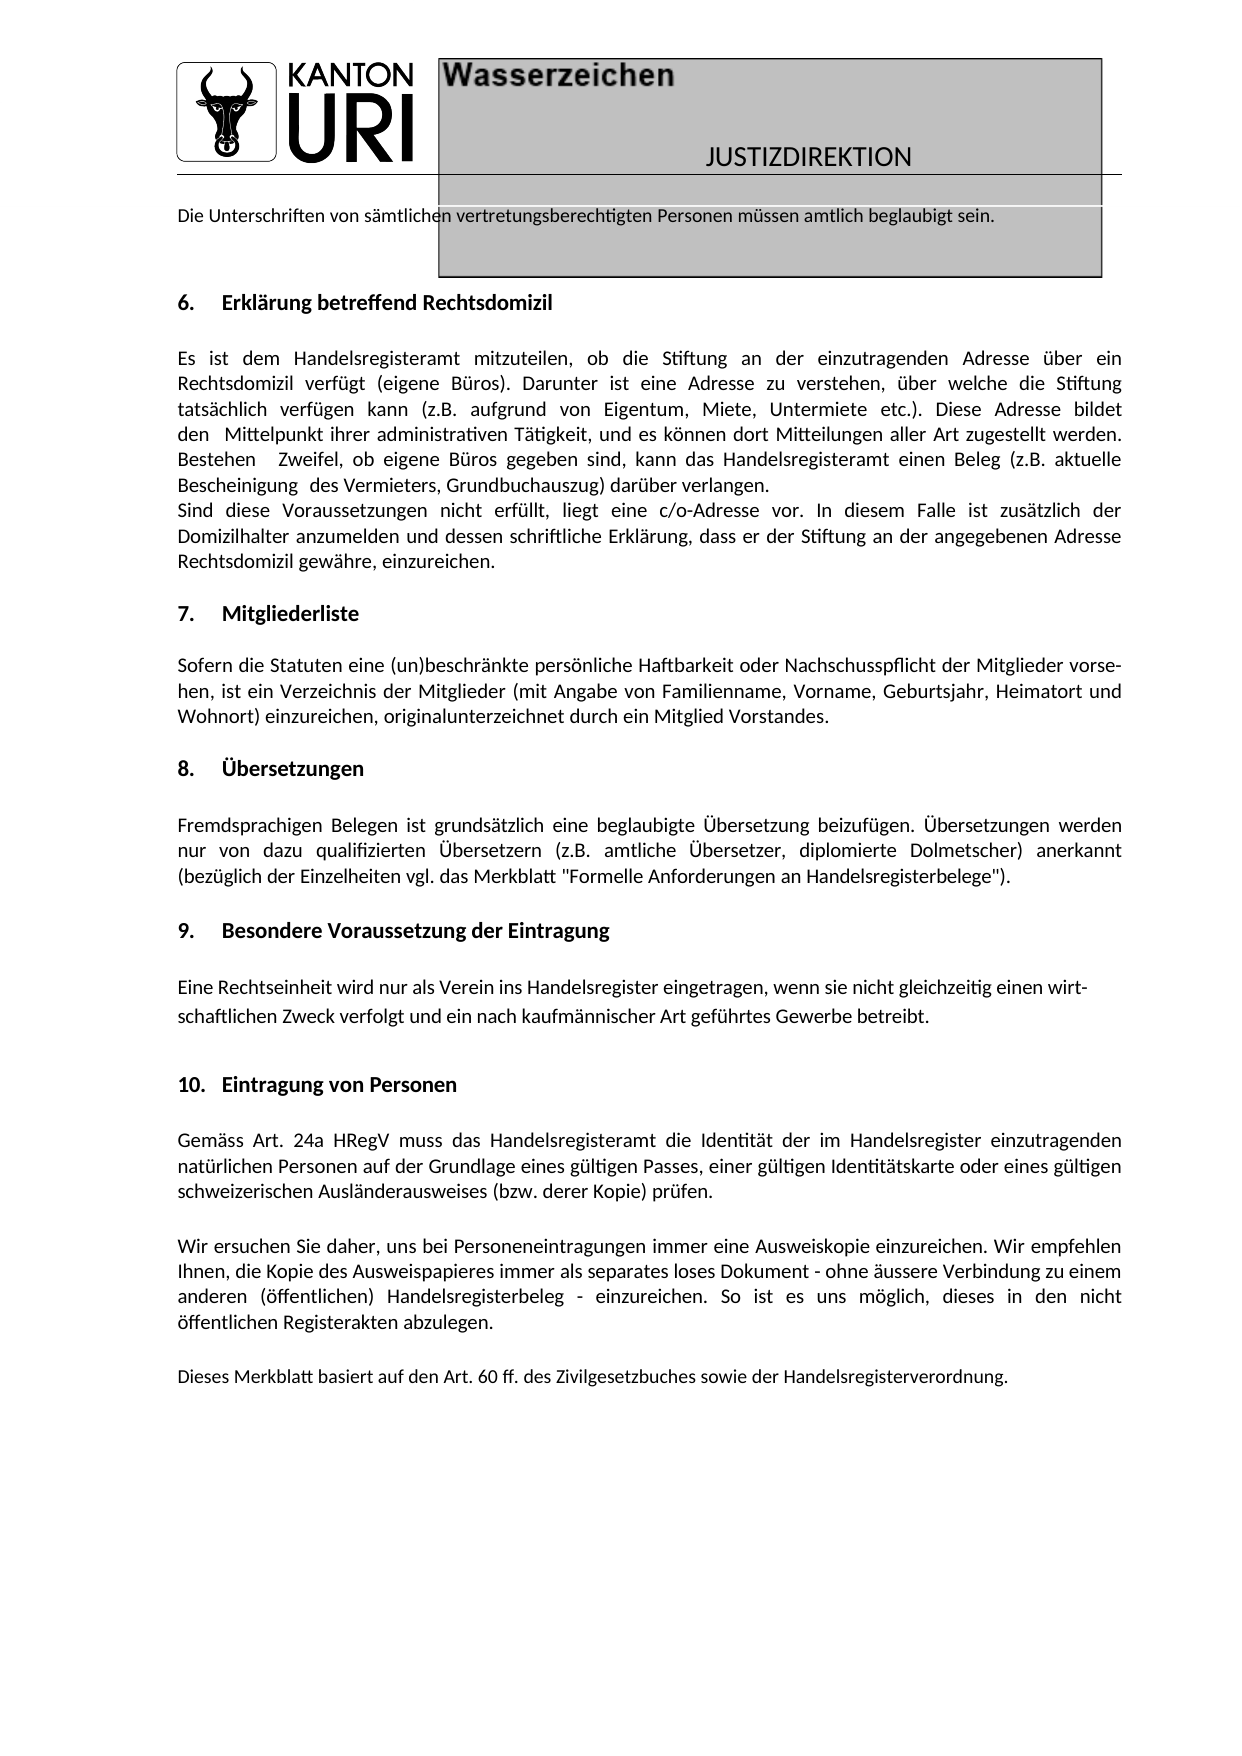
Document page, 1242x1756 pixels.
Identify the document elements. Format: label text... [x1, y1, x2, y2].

text Dieses Merkblatt basiert auf den Art. 60 ff. des Zivilgesetzbuches sowie der Handelsregisterverordnung. [177, 1364, 1122, 1388]
subtitle Erklärung betreffend Rechtsdomizil [177, 288, 1122, 316]
subtitle Besondere Voraussetzung der Eintragung [177, 916, 1122, 944]
text Fremdsprachigen Belegen ist grundsätzlich eine beglaubigte Übersetzung beizufügen. Übersetzungen werden nur von dazu qualifizierten Übersetzern (z.B. amtliche Übersetzer, diplomierte Dolmetscher) anerkannt (bezüglich der Einzelheiten vgl. das Merkblatt "Formelle Anforderungen an Handelsregisterbelege"). [177, 812, 1122, 888]
text Die Unterschriften von sämtlichen vertretungsberechtigten Personen müssen amtlich beglaubigt sein. [177, 203, 1122, 227]
text Sofern die Statuten eine (un)beschränkte persönliche Haftbarkeit oder Nachschusspflicht der Mitglieder vorse-hen, ist ein Verzeichnis der Mitglieder (mit Angabe von Familienname, Vorname, Geburtsjahr, Heimatort und Wohnort) einzureichen, originalunterzeichnet durch ein Mitglied Vorstandes. [177, 652, 1122, 729]
subtitle Eintragung von Personen [177, 1070, 1122, 1098]
subtitle Mitgliederliste [177, 599, 1122, 627]
text Sind diese Voraussetzungen nicht erfüllt, liegt eine c/o-Adresse vor. In diesem Falle ist zusätzlich der Domizilhalter anzumelden und dessen schriftliche Erklärung, dass er der Stiftung an der angegebenen Adresse Rechtsdomizil gewähre, einzureichen. [177, 497, 1122, 574]
text Gemäss Art. 24a HRegV muss das Handelsregisteramt die Identität der im Handelsregister einzutragenden natürlichen Personen auf der Grundlage eines gültigen Passes, einer gültigen Identitätskarte oder eines gültigen schweizerischen Ausländerausweises (bzw. derer Kopie) prüfen. [177, 1127, 1122, 1204]
text Eine Rechtseinheit wird nur als Verein ins Handelsregister eingetragen, wenn sie nicht gleichzeitig einen wirt-schaftlichen Zweck verfolgt und ein nach kaufmännischer Art geführtes Gewerbe betreibt. [177, 974, 1122, 1029]
subtitle Übersetzungen [177, 754, 1122, 782]
text Wir ersuchen Sie daher, uns bei Personeneintragungen immer eine Ausweiskopie einzureichen. Wir empfehlen Ihnen, die Kopie des Ausweispapieres immer als separates loses Dokument - ohne äussere Verbindung zu einem anderen (öffentlichen) Handelsregisterbeleg - einzureichen. So ist es uns möglich, dieses in den nicht öffentlichen Registerakten abzulegen. [177, 1233, 1122, 1334]
picture [438, 227, 1103, 278]
text Es ist dem Handelsregisteramt mitzuteilen, ob die Stiftung an der einzutragenden Adresse über ein Rechtsdomizil verfügt (eigene Büros). Darunter ist eine Adresse zu verstehen, über welche die Stiftung tatsächlich verfügen kann (z.B. aufgrund von Eigentum, Miete, Untermiete etc.). Diese Adresse bildet den Mittelpunkt ihrer administrativen Tätigkeit, und es können dort Mitteilungen aller Art zugestellt werden. Bestehen Zweifel, ob eigene Büros gegeben sind, kann das Handelsregisteramt einen Beleg (z.B. aktuelle Bescheinigung des Vermieters, Grundbuchauszug) darüber verlangen. [177, 345, 1122, 497]
picture [0, 0, 1241, 207]
